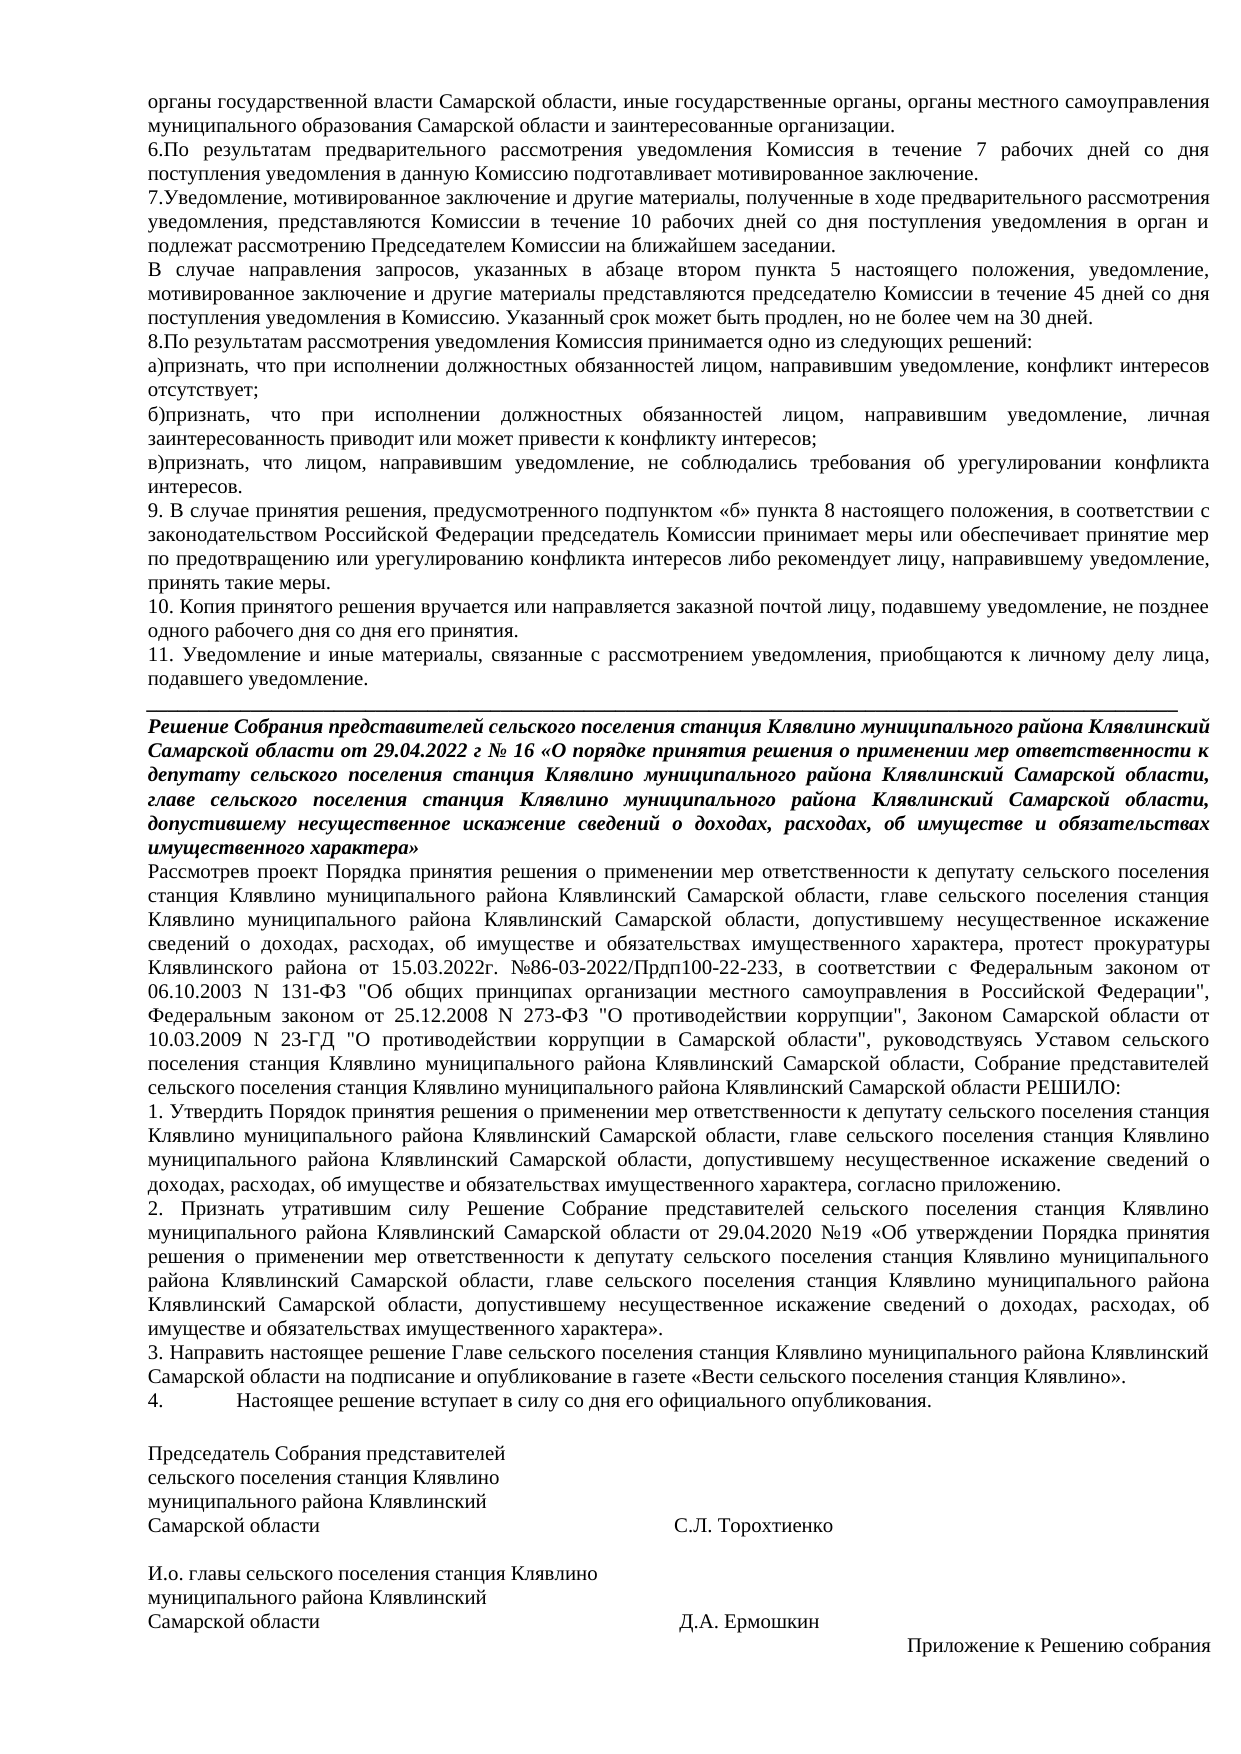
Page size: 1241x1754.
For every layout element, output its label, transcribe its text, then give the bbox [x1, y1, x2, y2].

text 8.По результатам рассмотрения уведомления Комиссия принимается одно из следующих решений: [148, 329, 1211, 353]
text 1. Утвердить Порядок принятия решения о применении мер ответственности к депутату сельского поселения станция Клявлино муниципального района Клявлинский Самарской области, главе сельского поселения станция Клявлино муниципального района Клявлинский Самарской области, допустившему несущественное искажение сведений о доходах, расходах, об имуществе и обязательствах имущественного характера, согласно приложению. [148, 1099, 1211, 1196]
text 11. Уведомление и иные материалы, связанные с рассмотрением уведомления, приобщаются к личному делу лица, подавшего уведомление. [148, 642, 1211, 690]
text б)признать, что при исполнении должностных обязанностей лицом, направившим уведомление, личная заинтересованность приводит или может привести к конфликту интересов; [148, 401, 1211, 449]
text 7.Уведомление, мотивированное заключение и другие материалы, полученные в ходе предварительного рассмотрения уведомления, представляются Комиссии в течение 10 рабочих дней со дня поступления уведомления в орган и подлежат рассмотрению Председателем Комиссии на ближайшем заседании. [148, 185, 1211, 257]
text 6.По результатам предварительного рассмотрения уведомления Комиссия в течение 7 рабочих дней со дня поступления уведомления в данную Комиссию подготавливает мотивированное заключение. [148, 137, 1211, 185]
text Приложение к Решению собрания [148, 1633, 1211, 1657]
text 9. В случае принятия решения, предусмотренного подпунктом «б» пункта 8 настоящего положения, в соответствии с законодательством Российской Федерации председатель Комиссии принимает меры или обеспечивает принятие мер по предотвращению или урегулированию конфликта интересов либо рекомендует лицу, направившему уведомление, принять такие меры. [148, 498, 1211, 594]
text Рассмотрев проект Порядка принятия решения о применении мер ответственности к депутату сельского поселения станция Клявлино муниципального района Клявлинский Самарской области, главе сельского поселения станция Клявлино муниципального района Клявлинский Самарской области, допустившему несущественное искажение сведений о доходах, расходах, об имуществе и обязательствах имущественного характера, протест прокуратуры Клявлинского района от 15.03.2022г. №86-03-2022/Прдп100-22-233, в соответствии с Федеральным законом от 06.10.2003 N 131-ФЗ "Об общих принципах организации местного самоуправления в Российской Федерации", Федеральным законом от 25.12.2008 N 273-ФЗ "О противодействии коррупции", Законом Самарской области от 10.03.2009 N 23-ГД "О противодействии коррупции в Самарской области", руководствуясь Уставом сельского поселения станция Клявлино муниципального района Клявлинский Самарской области, Собрание представителей сельского поселения станция Клявлино муниципального района Клявлинский Самарской области РЕШИЛО: [148, 859, 1211, 1099]
text ___________________________________________________________________________________________________ [148, 690, 1211, 714]
text а)признать, что при исполнении должностных обязанностей лицом, направившим уведомление, конфликт интересов отсутствует; [148, 353, 1211, 401]
text Самарской области С.Л. Торохтиенко [148, 1513, 1211, 1537]
text муниципального района Клявлинский [148, 1489, 1211, 1513]
text сельского поселения станция Клявлино [148, 1465, 1211, 1489]
text И.о. главы сельского поселения станция Клявлино [148, 1561, 1211, 1585]
text Председатель Собрания представителей [148, 1441, 1211, 1465]
text Самарской области Д.А. Ермошкин [148, 1609, 1211, 1633]
text 10. Копия принятого решения вручается или направляется заказной почтой лицу, подавшему уведомление, не позднее одного рабочего дня со дня его принятия. [148, 594, 1211, 642]
text 4. Настоящее решение вступает в силу со дня его официального опубликования. [148, 1388, 1211, 1412]
text в)признать, что лицом, направившим уведомление, не соблюдались требования об урегулировании конфликта интересов. [148, 449, 1211, 498]
text 2. Признать утратившим силу Решение Собрание представителей сельского поселения станция Клявлино муниципального района Клявлинский Самарской области от 29.04.2020 №19 «Об утверждении Порядка принятия решения о применении мер ответственности к депутату сельского поселения станция Клявлино муниципального района Клявлинский Самарской области, главе сельского поселения станция Клявлино муниципального района Клявлинский Самарской области, допустившему несущественное искажение сведений о доходах, расходах, об имуществе и обязательствах имущественного характера». [148, 1196, 1211, 1340]
text 3. Направить настоящее решение Главе сельского поселения станция Клявлино муниципального района Клявлинский Самарской области на подписание и опубликование в газете «Вести сельского поселения станция Клявлино». [148, 1340, 1211, 1388]
text муниципального района Клявлинский [148, 1585, 1211, 1609]
text Решение Собрания представителей сельского поселения станция Клявлино муниципального района Клявлинский Самарской области от 29.04.2022 г № 16 «О порядке принятия решения о применении мер ответственности к депутату сельского поселения станция Клявлино муниципального района Клявлинский Самарской области, главе сельского поселения станция Клявлино муниципального района Клявлинский Самарской области, допустившему несущественное искажение сведений о доходах, расходах, об имуществе и обязательствах имущественного характера» [148, 714, 1211, 859]
text В случае направления запросов, указанных в абзаце втором пункта 5 настоящего положения, уведомление, мотивированное заключение и другие материалы представляются председателю Комиссии в течение 45 дней со дня поступления уведомления в Комиссию. Указанный срок может быть продлен, но не более чем на 30 дней. [148, 257, 1211, 329]
